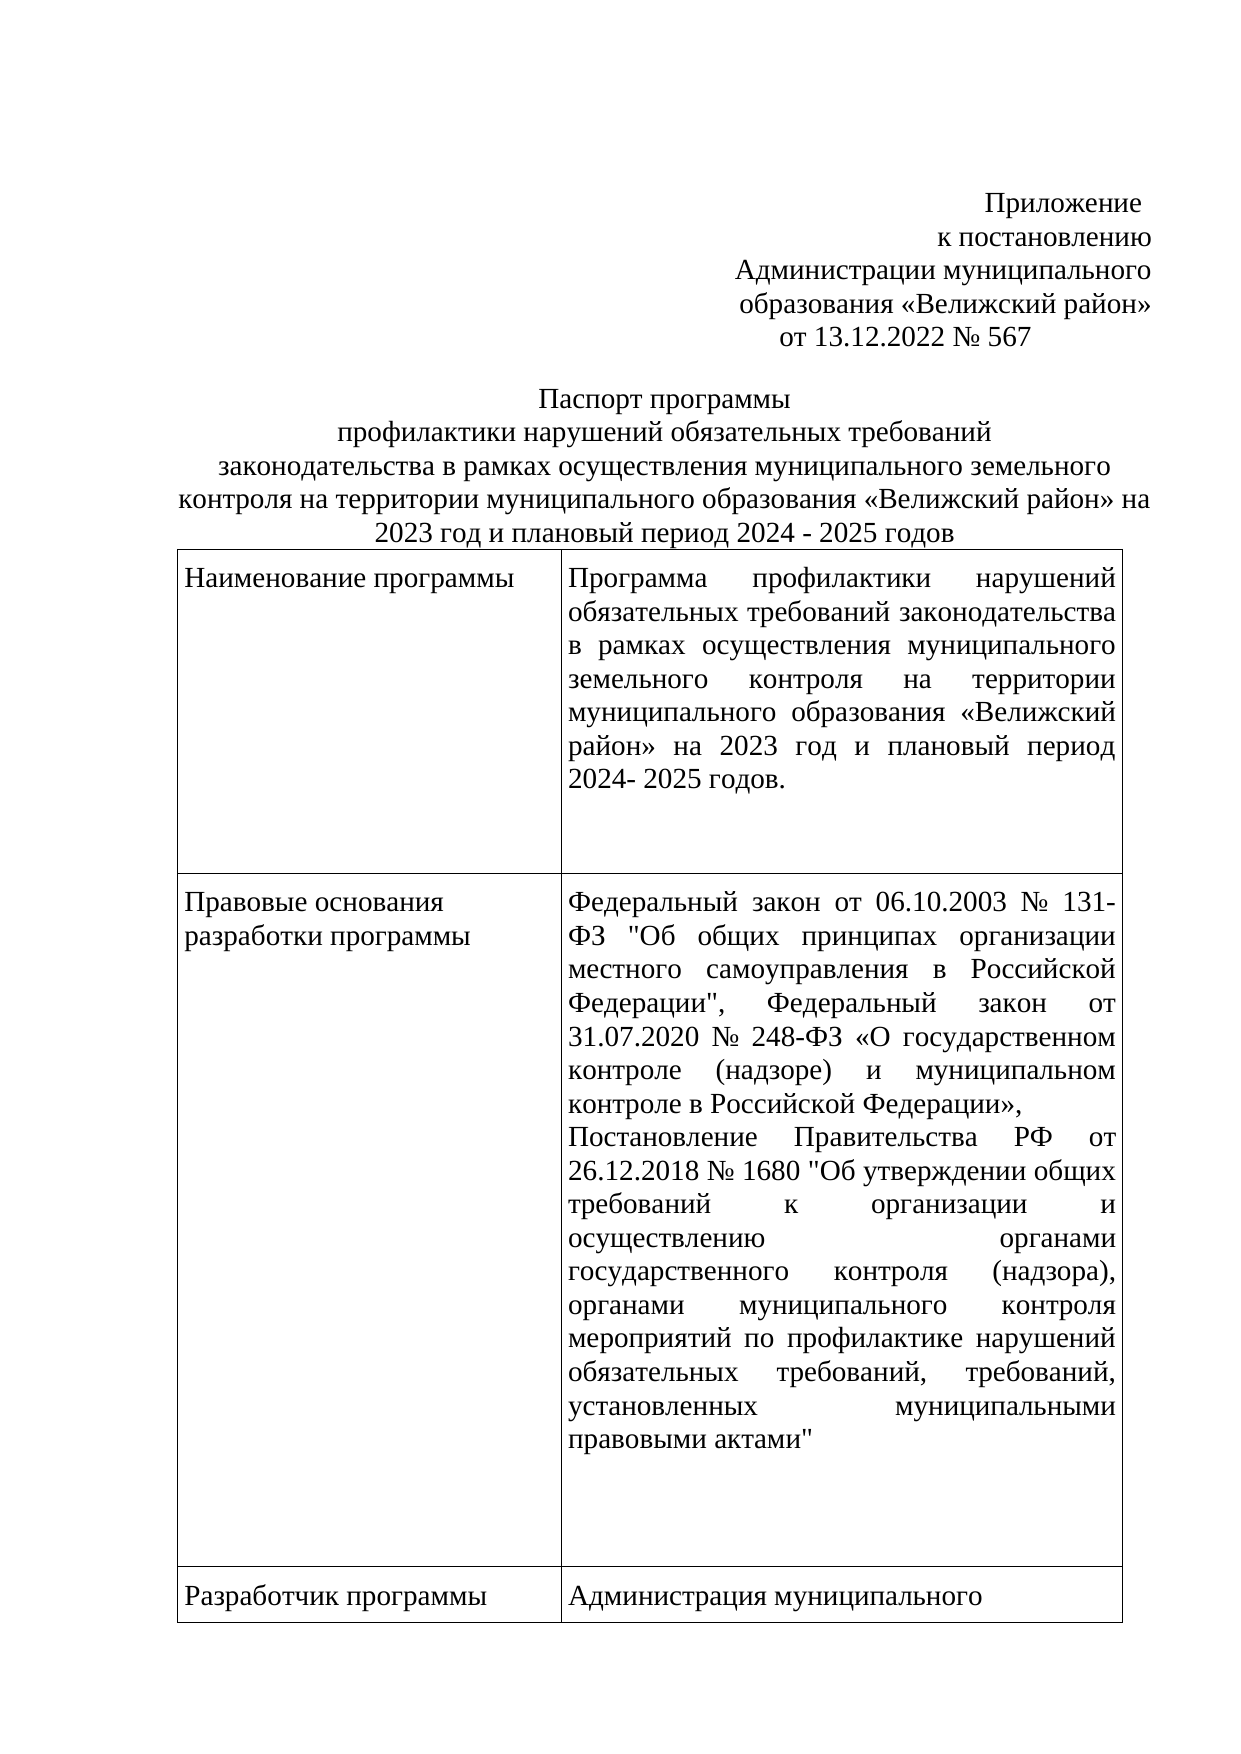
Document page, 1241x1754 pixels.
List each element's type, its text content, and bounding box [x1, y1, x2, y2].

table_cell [562, 1567, 1122, 1622]
table_cell Правовые основания разработки программы [178, 874, 561, 1566]
table_header Наименование программы [178, 550, 561, 873]
text к постановлению [177, 219, 1152, 252]
table_header Программа профилактики нарушений обязательных требований законодательства в рамках осуществления муниципального земельного контроля на территории муниципального образования «Велижский район» на 2023 год и плановый период 2024- 2025 годов. [562, 550, 1122, 873]
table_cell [178, 1567, 561, 1622]
text Администрации муниципального [177, 252, 1152, 286]
text от 13.12.2022 № 567 [177, 319, 1152, 353]
text Приложение [177, 185, 1152, 219]
text образования «Велижский район» [177, 286, 1152, 319]
title профилактики нарушений обязательных требований [177, 414, 1152, 448]
title законодательства в рамках осуществления муниципального земельного контроля на территории муниципального образования «Велижский район» на 2023 год и плановый период 2024 - 2025 годов [177, 448, 1152, 549]
table_cell Федеральный закон от 06.10.2003 № 131-ФЗ "Об общих принципах организации местного самоуправления в Российской Федерации", Федеральный закон от 31.07.2020 № 248-ФЗ «О государственном контроле (надзоре) и муниципальном контроле в Российской Федерации», Постановление Правительства РФ от 26.12.2018 № 1680 "Об утверждении общих требований к организации и осуществлению органами государственного контроля (надзора), органами муниципального контроля мероприятий по профилактике нарушений обязательных требований, требований, установленных муниципальными правовыми актами" [562, 874, 1122, 1566]
title Паспорт программы [177, 381, 1152, 414]
